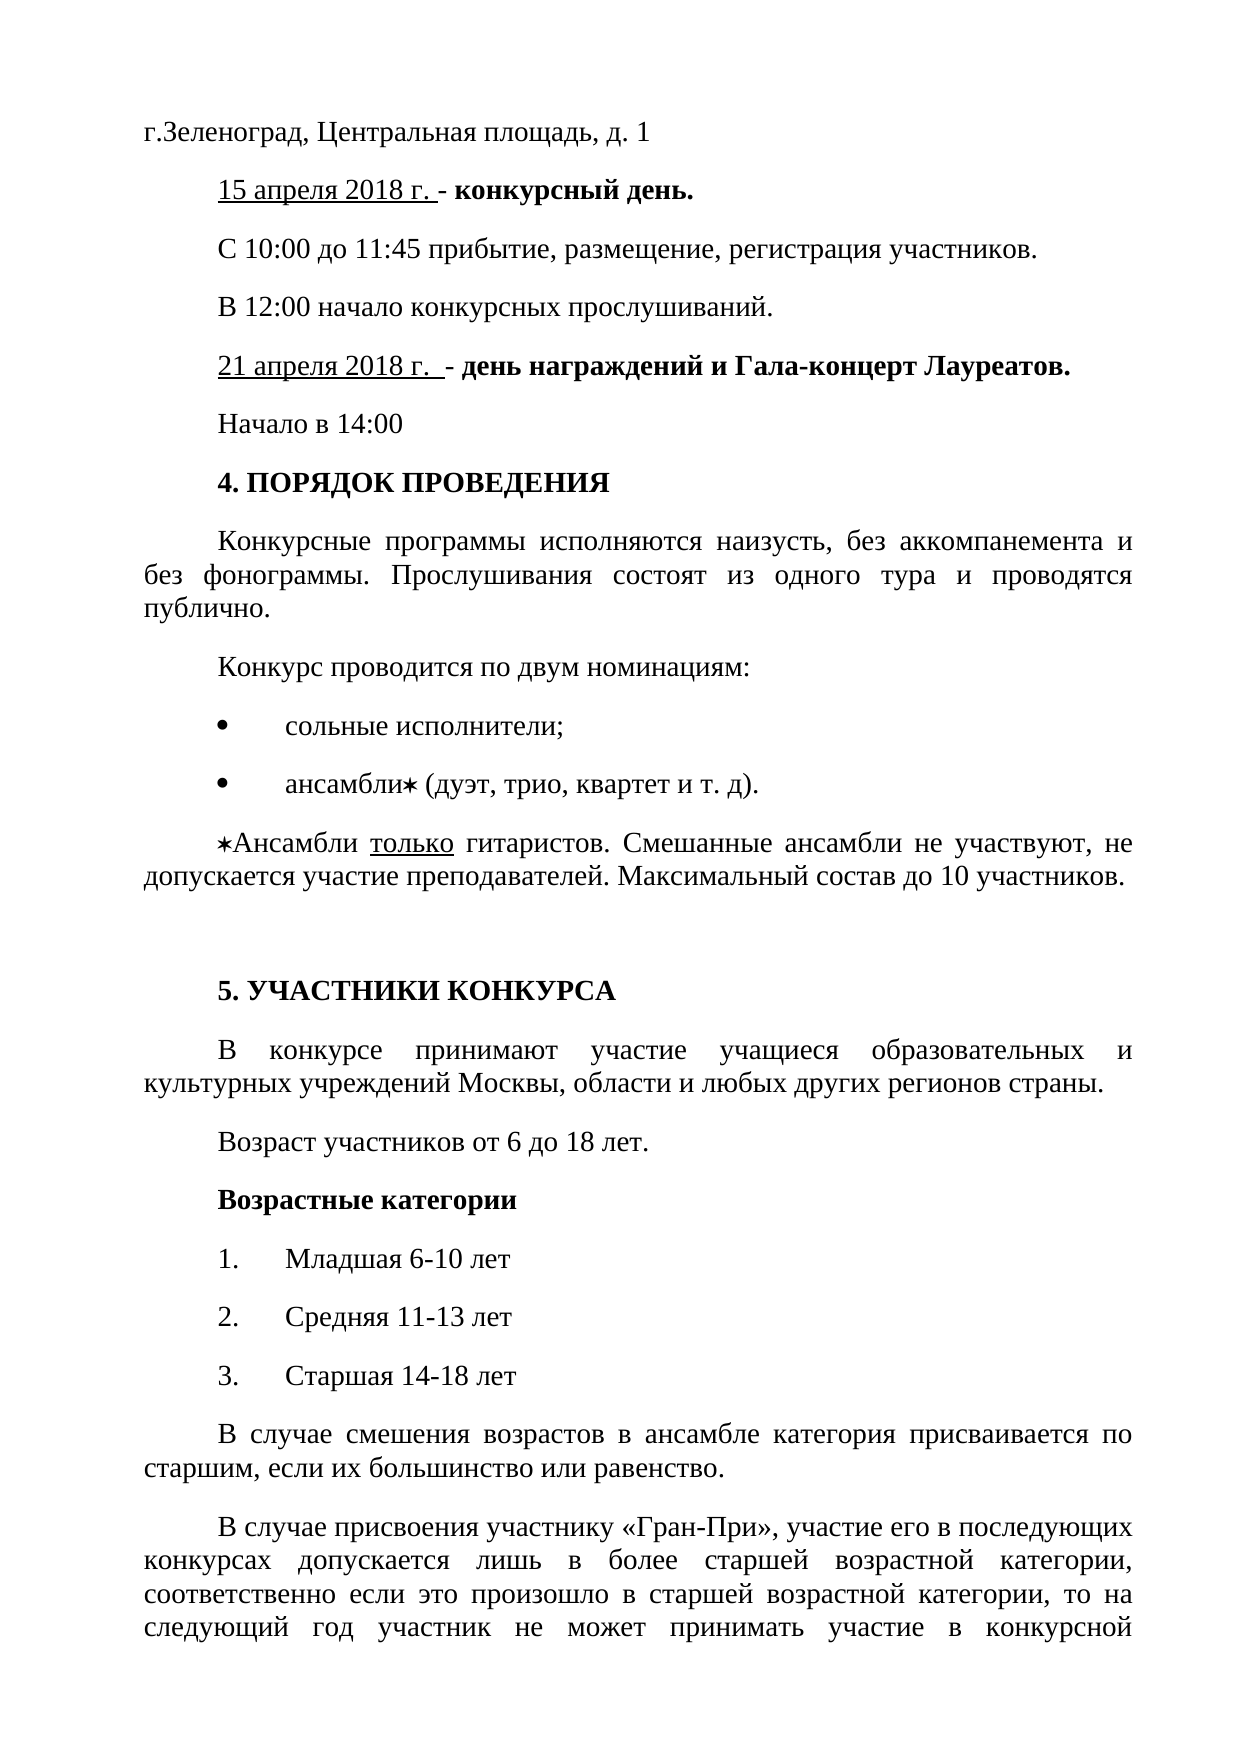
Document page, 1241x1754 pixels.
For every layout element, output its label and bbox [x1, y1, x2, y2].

table_cell [136, 89, 1141, 1643]
